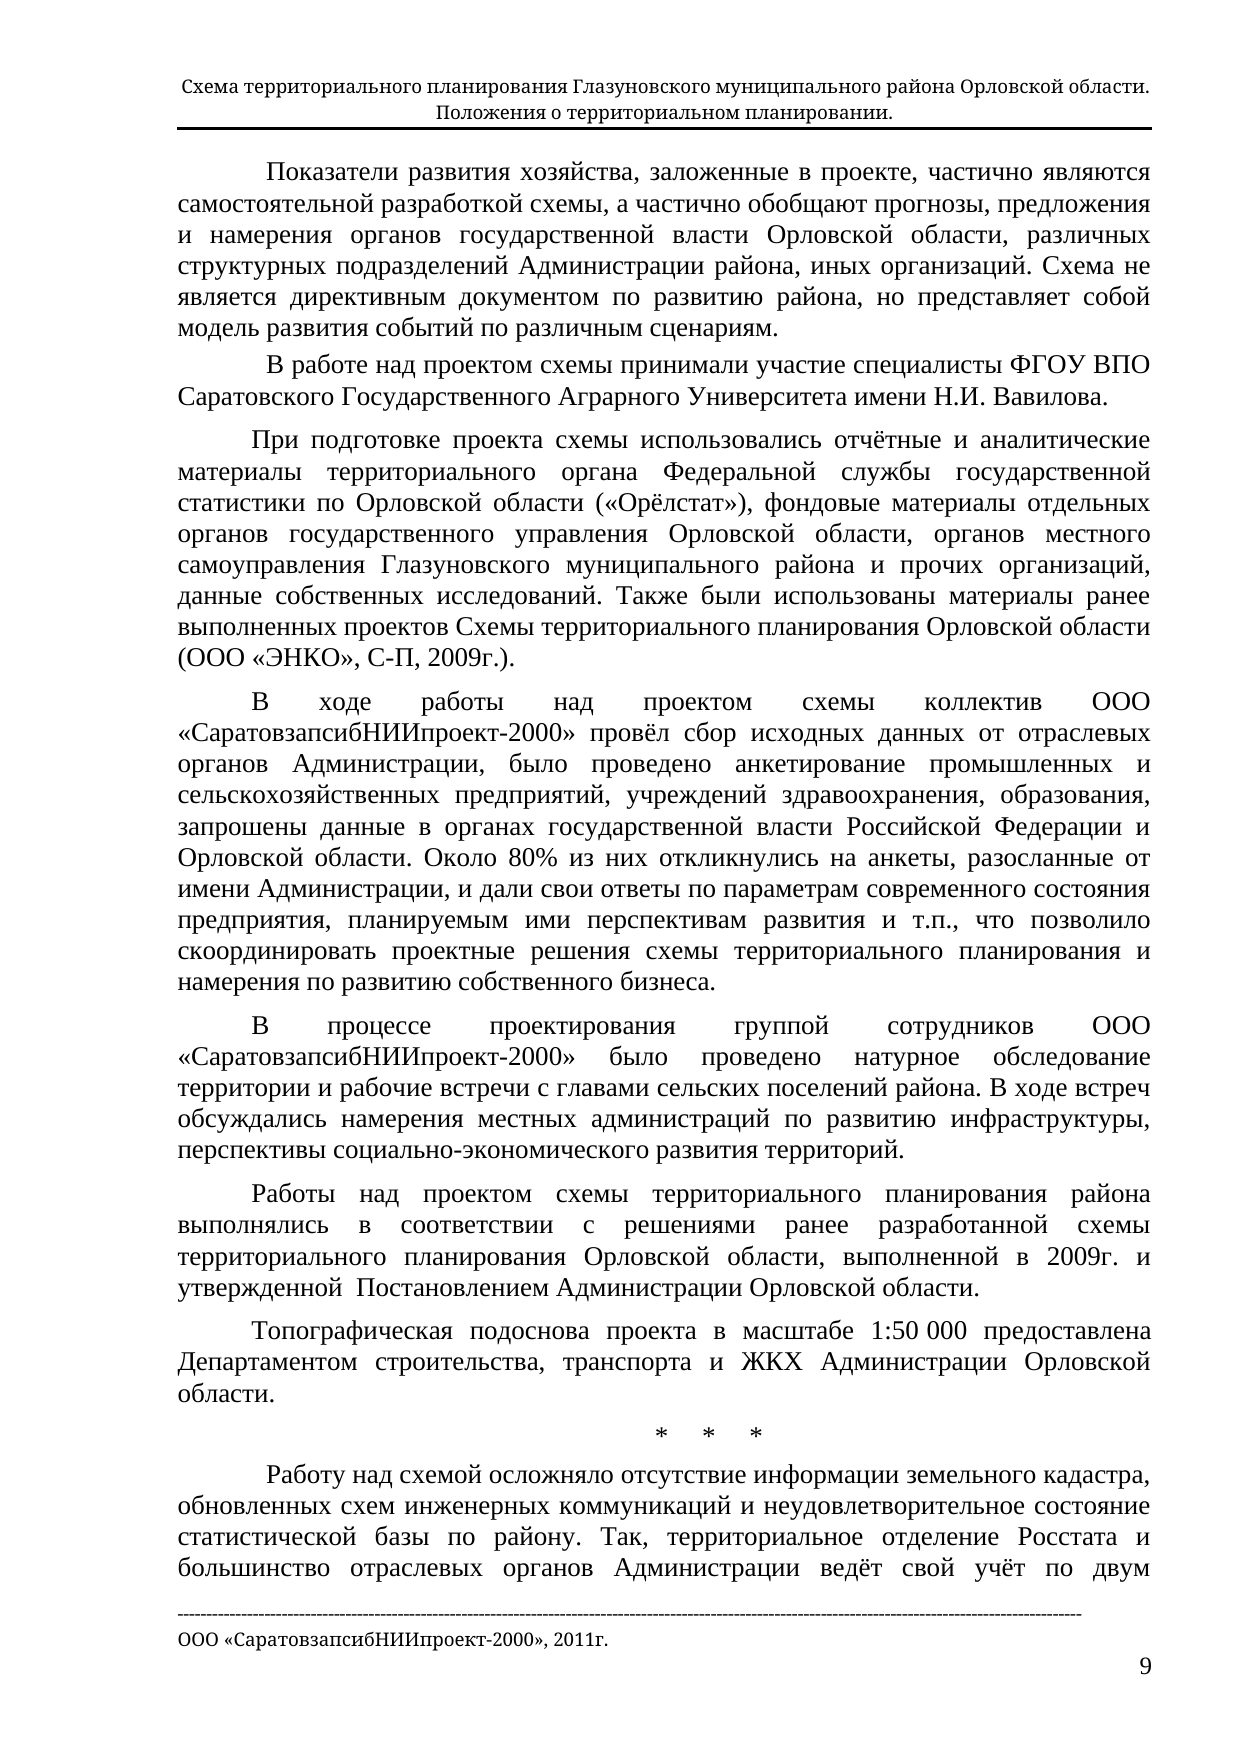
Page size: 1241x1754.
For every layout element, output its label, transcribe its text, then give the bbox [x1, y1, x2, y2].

text При подготовке проекта схемы использовались отчётные и аналитические материалы территориального органа Федеральной службы государственной статистики по Орловской области («Орёлстат»), фондовые материалы отдельных органов государственного управления Орловской области, органов местного самоуправления Глазуновского муниципального района и прочих организаций, данные собственных исследований. Также были использованы материалы ранее выполненных проектов Схемы территориального планирования Орловской области (ООО «ЭНКО», С-П, 2009г.). [177, 423, 1152, 673]
text В работе над проектом схемы принимали участие специалисты ФГОУ ВПО Саратовского Государственного Аграрного Университета имени Н.И. Вавилова. [177, 349, 1152, 411]
text В ходе работы над проектом схемы коллектив ООО «СаратовзапсибНИИпроект-2000» провёл сбор исходных данных от отраслевых органов Администрации, было проведено анкетирование промышленных и сельскохозяйственных предприятий, учреждений здравоохранения, образования, запрошены данные в органах государственной власти Российской Федерации и Орловской области. Около 80% из них откликнулись на анкеты, разосланные от имени Администрации, и дали свои ответы по параметрам современного состояния предприятия, планируемым ими перспективам развития и т.п., что позволило скоординировать проектные решения схемы территориального планирования и намерения по развитию собственного бизнеса. [177, 685, 1152, 997]
text Топографическая подоснова проекта в масштабе 1:50 000 предоставлена Департаментом строительства, транспорта и ЖКХ Администрации Орловской области. [177, 1314, 1152, 1408]
text * * * [177, 1420, 1152, 1451]
text Работы над проектом схемы территориального планирования района выполнялись в соответствии с решениями ранее разработанной схемы территориального планирования Орловской области, выполненной в 2009г. и утвержденной Постановлением Администрации Орловской области. [177, 1177, 1152, 1302]
text Показатели развития хозяйства, заложенные в проекте, частично являются самостоятельной разработкой схемы, а частично обобщают прогнозы, предложения и намерения органов государственной власти Орловской области, различных структурных подразделений Администрации района, иных организаций. Схема не является директивным документом по развитию района, но представляет собой модель развития событий по различным сценариям. [177, 156, 1152, 342]
text В процессе проектирования группой сотрудников ООО «СаратовзапсибНИИпроект-2000» было проведено натурное обследование территории и рабочие встречи с главами сельских поселений района. В ходе встреч обсуждались намерения местных администраций по развитию инфраструктуры, перспективы социально-экономического развития территорий. [177, 1009, 1152, 1165]
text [177, 1458, 1152, 1582]
